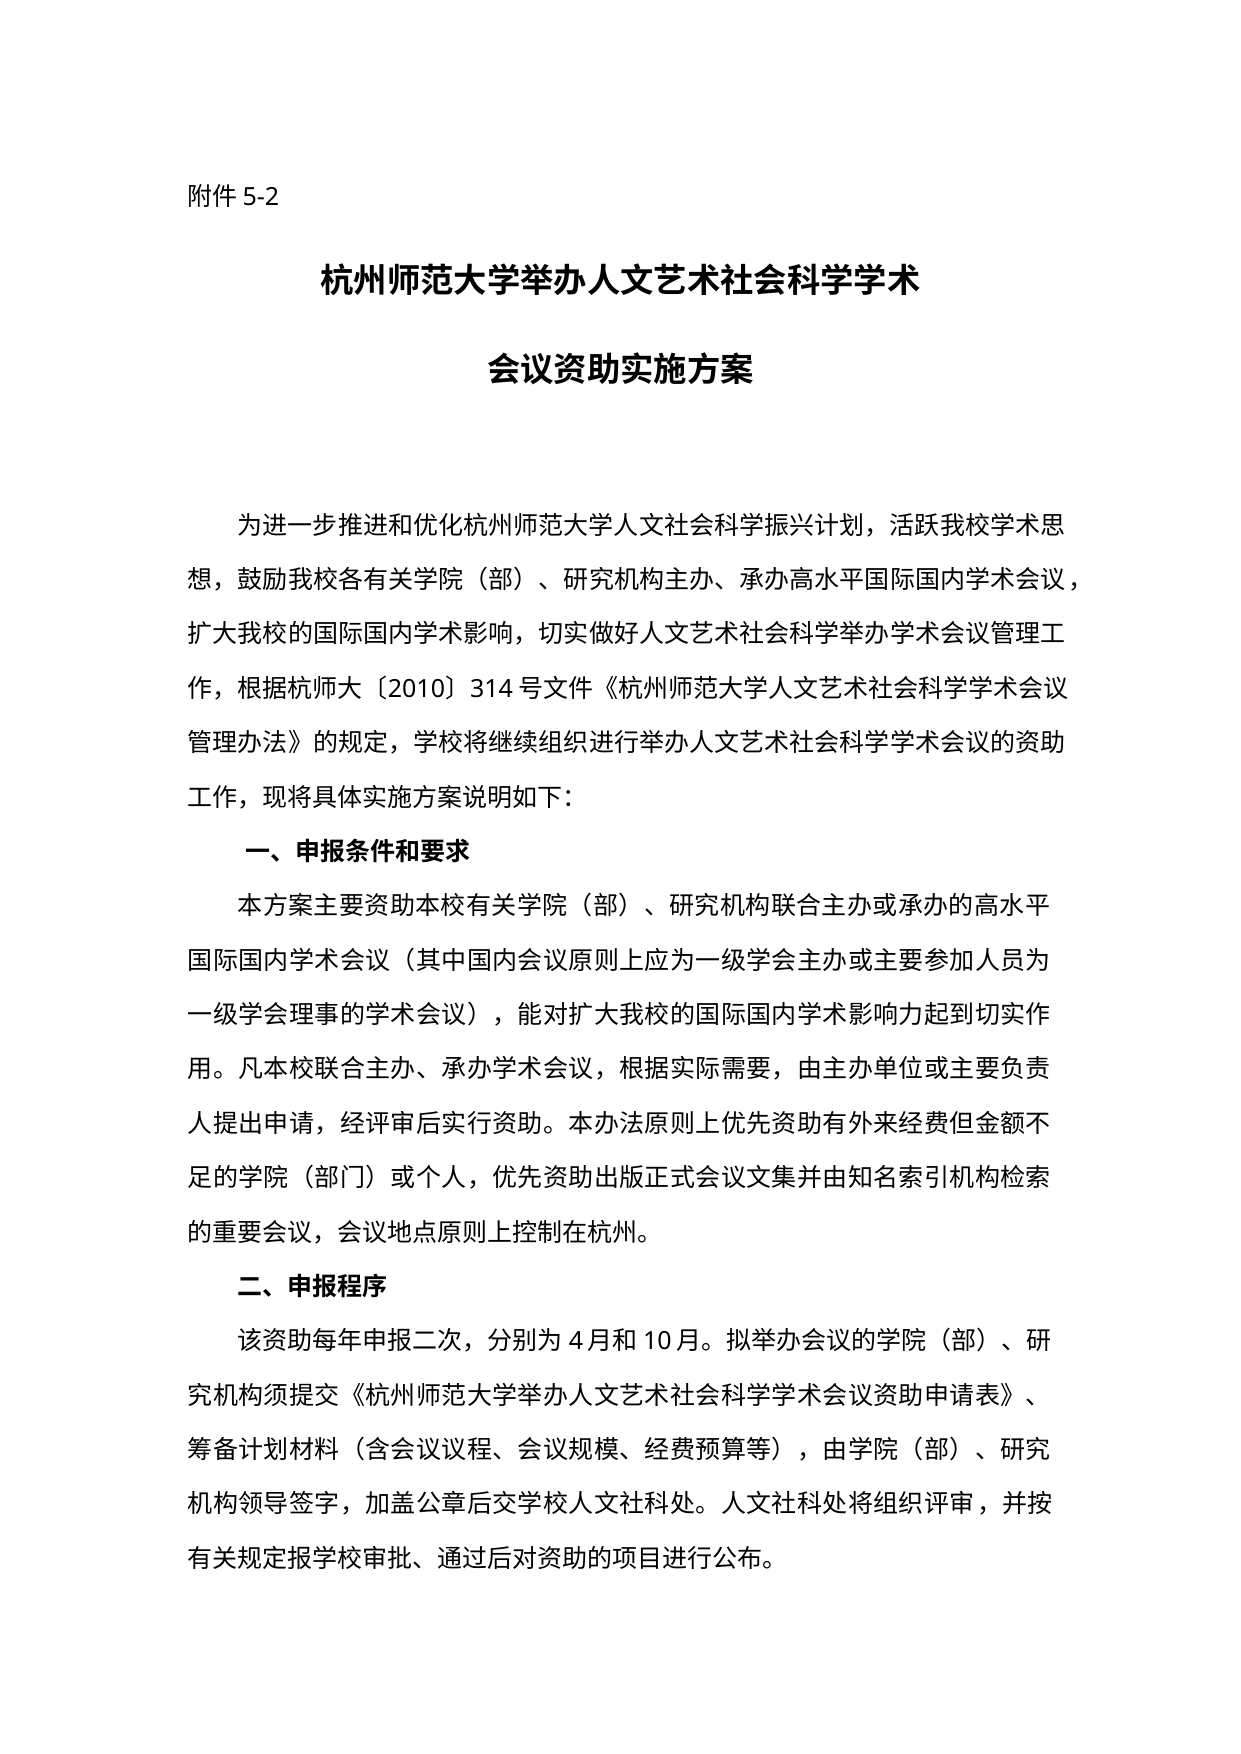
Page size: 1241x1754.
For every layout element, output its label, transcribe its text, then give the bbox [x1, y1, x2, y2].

text 该资助每年申报二次，分别为4月和10月。拟举办会议的学院（部）、研究机构须提交《杭州师范大学举办人文艺术社会科学学术会议资助申请表》、筹备计划材料（含会议议程、会议规模、经费预算等），由学院（部）、研究机构领导签字，加盖公章后交学校人文社科处。人文社科处将组织评审，并按有关规定报学校审批、通过后对资助的项目进行公布。 [187, 1321, 1053, 1574]
text 二、申报程序 [187, 1266, 1053, 1303]
text 一、申报条件和要求 [245, 831, 1069, 868]
text 杭州师范大学举办人文艺术社会科学学术 [187, 245, 1053, 310]
text 附件5-2 [187, 162, 1053, 227]
text 为进一步推进和优化杭州师范大学人文社会科学振兴计划，活跃我校学术思想，鼓励我校各有关学院（部）、研究机构主办、承办高水平国际国内学术会议，扩大我校的国际国内学术影响，切实做好人文艺术社会科学举办学术会议管理工作，根据杭师大〔2010〕314号文件《杭州师范大学人文艺术社会科学学术会议管理办法》的规定，学校将继续组织进行举办人文艺术社会科学学术会议的资助工作，现将具体实施方案说明如下： [187, 505, 1069, 813]
text 会议资助实施方案 [187, 334, 1053, 399]
text 本方案主要资助本校有关学院（部）、研究机构联合主办或承办的高水平国际国内学术会议（其中国内会议原则上应为一级学会主办或主要参加人员为一级学会理事的学术会议），能对扩大我校的国际国内学术影响力起到切实作用。凡本校联合主办、承办学术会议，根据实际需要，由主办单位或主要负责人提出申请，经评审后实行资助。本办法原则上优先资助有外来经费但金额不足的学院（部门）或个人，优先资助出版正式会议文集并由知名索引机构检索的重要会议，会议地点原则上控制在杭州。 [187, 886, 1053, 1248]
